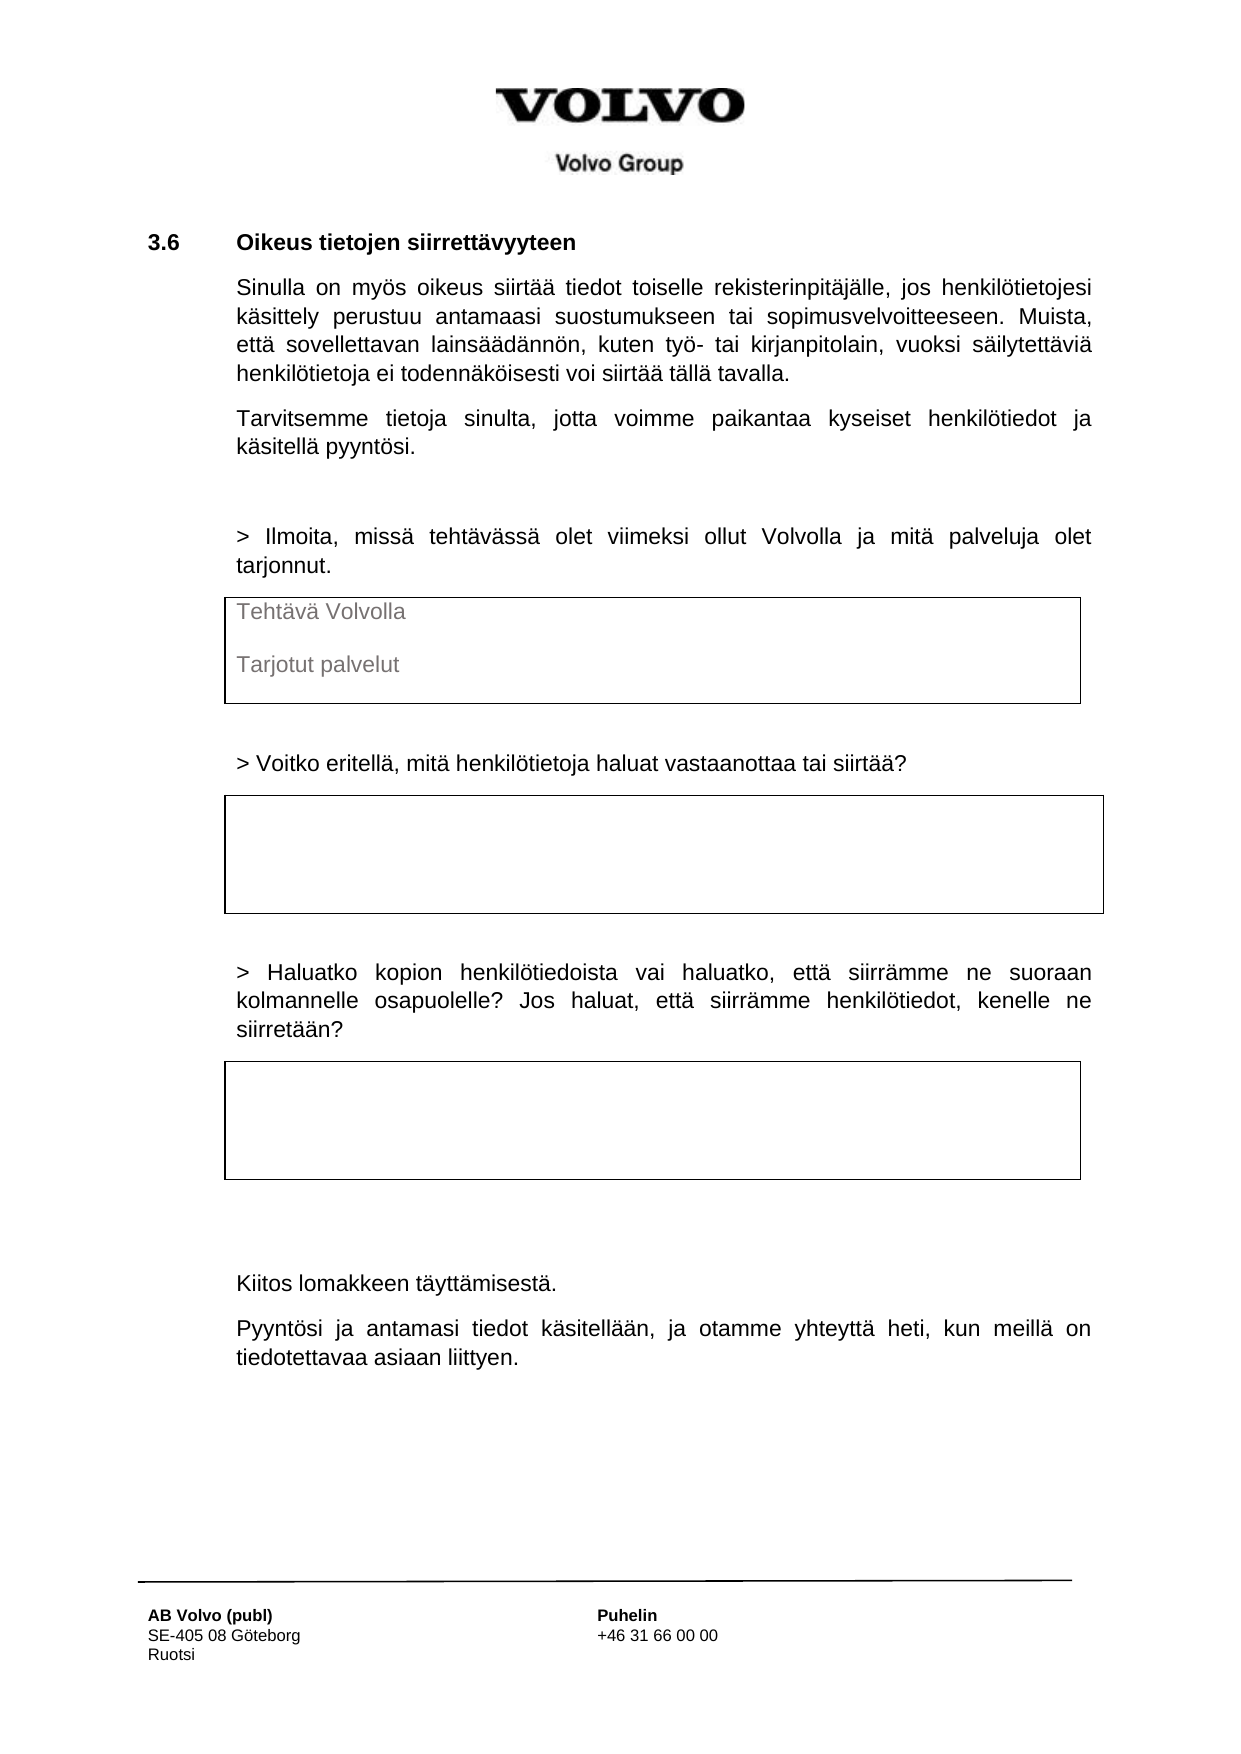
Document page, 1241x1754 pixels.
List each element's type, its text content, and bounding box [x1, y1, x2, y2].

table_header [226, 1062, 1080, 1179]
text > Haluatko kopion henkilötiedoista vai haluatko, että siirrämme ne suoraan kolmannelle osapuolelle? Jos haluat, että siirrämme henkilötiedot, kenelle ne siirretään? [236, 959, 1093, 1042]
text > Ilmoita, missä tehtävässä olet viimeksi ollut Volvolla ja mitä palveluja olet tarjonnut. [236, 523, 1093, 578]
text Pyyntösi ja antamasi tiedot käsitellään, ja otamme yhteyttä heti, kun meillä on tiedotettavaa asiaan liittyen. [236, 1315, 1093, 1370]
table_header [226, 796, 1103, 913]
table_header Tehtävä Volvolla Tarjotut palvelut [226, 598, 1080, 703]
text Kiitos lomakkeen täyttämisestä. [236, 1270, 1093, 1297]
text > Voitko eritellä, mitä henkilötietoja haluat vastaanottaa tai siirtää? [236, 749, 1093, 776]
subtitle Oikeus tietojen siirrettävyyteen [148, 229, 1093, 256]
picture [495, 88, 745, 175]
text Tarvitsemme tietoja sinulta, jotta voimme paikantaa kyseiset henkilötiedot ja käsitellä pyyntösi. [236, 405, 1093, 459]
text Sinulla on myös oikeus siirtää tiedot toiselle rekisterinpitäjälle, jos henkilötietojesi käsittely perustuu antamaasi suostumukseen tai sopimusvelvoitteeseen. Muista, että sovellettavan lainsäädännön, kuten työ- tai kirjanpitolain, vuoksi säilytettäviä henkilötietoja ei todennäköisesti voi siirtää tällä tavalla. [236, 274, 1093, 386]
